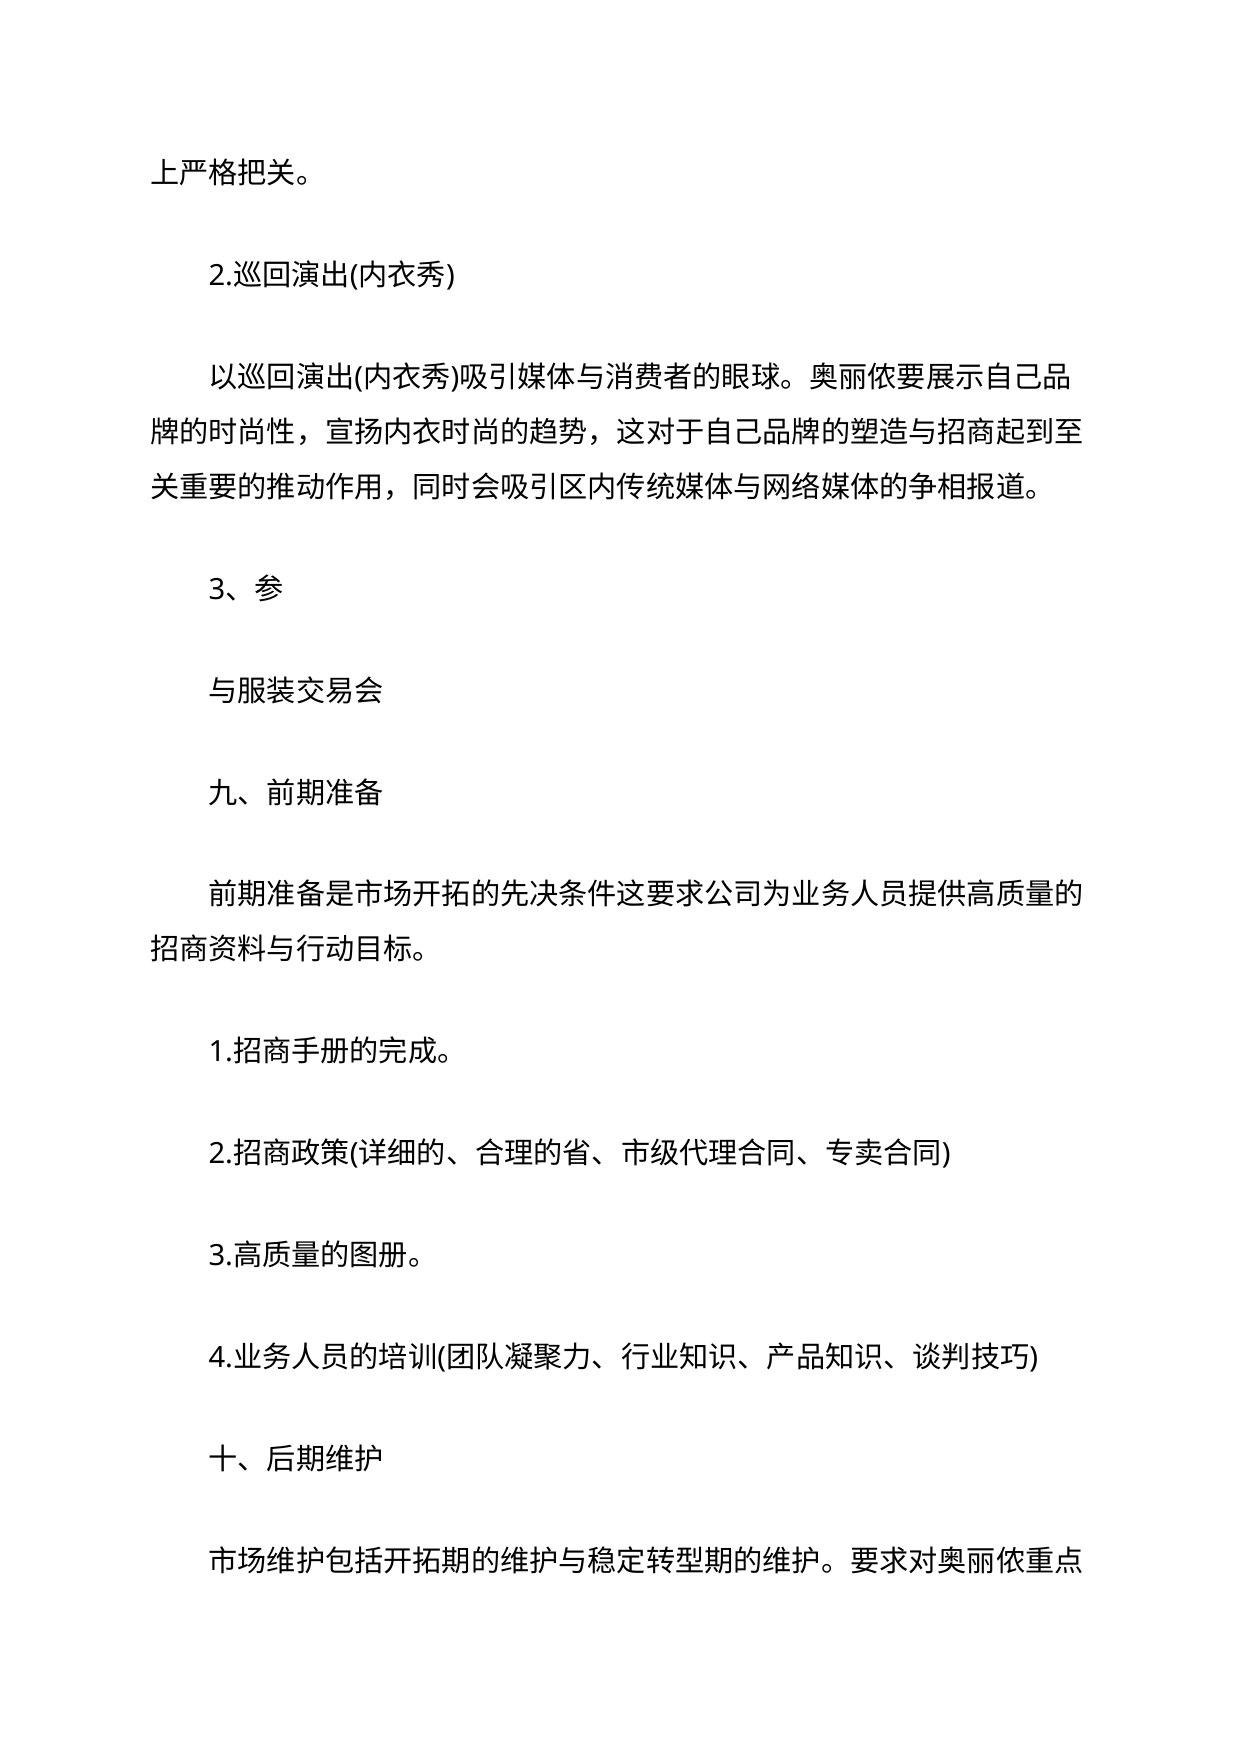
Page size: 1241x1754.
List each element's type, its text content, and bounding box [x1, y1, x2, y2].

text 十、后期维护 [150, 1436, 1090, 1478]
text 以巡回演出(内衣秀)吸引媒体与消费者的眼球。奥丽侬要展示自己品牌的时尚性，宣扬内衣时尚的趋势，这对于自己品牌的塑造与招商起到至关重要的推动作用，同时会吸引区内传统媒体与网络媒体的争相报道。 [150, 354, 1090, 506]
text 4.业务人员的培训(团队凝聚力、行业知识、产品知识、谈判技巧) [150, 1333, 1090, 1376]
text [150, 150, 1090, 192]
text 1.招商手册的完成。 [150, 1028, 1090, 1070]
text 2.巡回演出(内衣秀) [150, 252, 1090, 294]
text 3、参 [150, 565, 1090, 608]
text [150, 1537, 1090, 1579]
text 前期准备是市场开拓的先决条件这要求公司为业务人员提供高质量的招商资料与行动目标。 [150, 871, 1090, 968]
text 3.高质量的图册。 [150, 1232, 1090, 1274]
text 2.招商政策(详细的、合理的省、市级代理合同、专卖合同) [150, 1129, 1090, 1172]
text 九、前期准备 [150, 769, 1090, 811]
text 与服装交易会 [150, 667, 1090, 710]
